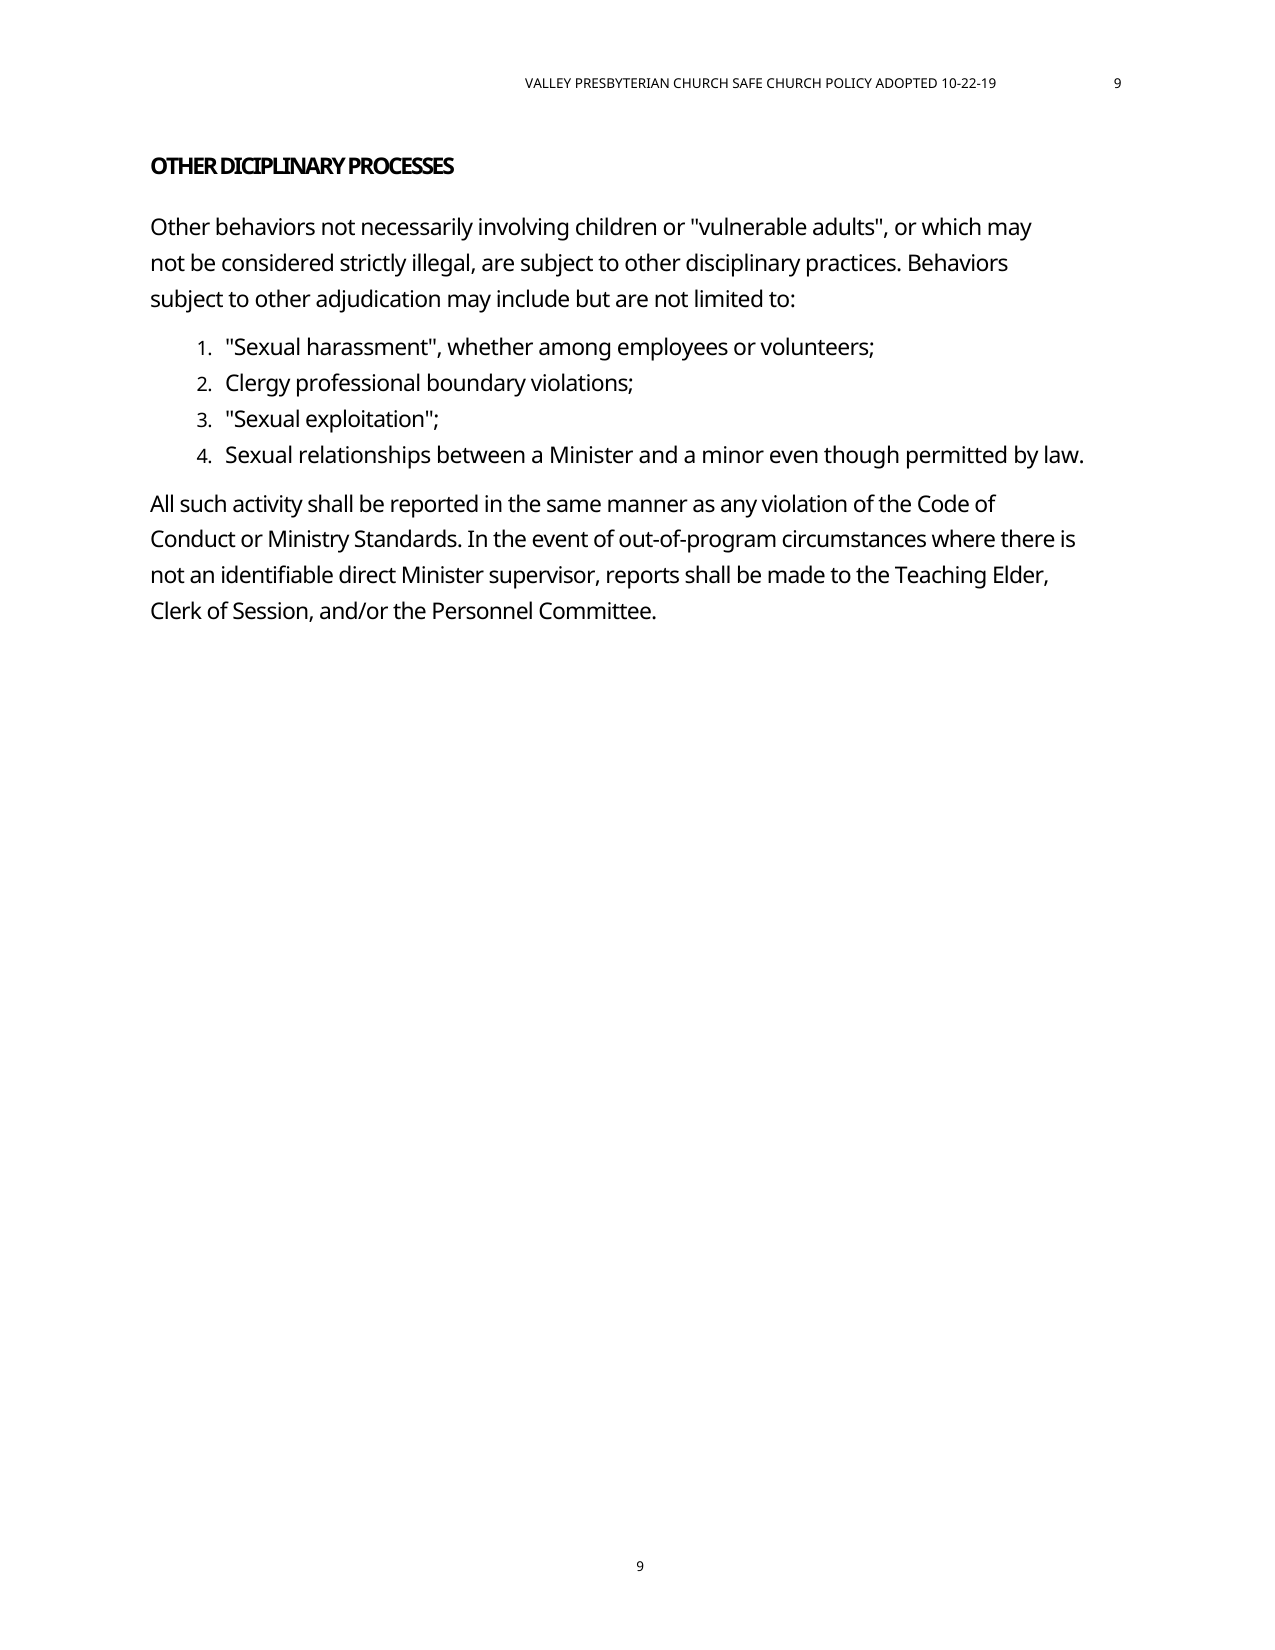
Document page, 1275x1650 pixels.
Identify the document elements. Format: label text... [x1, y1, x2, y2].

list Sexual relationships between a Minister and a minor even though permitted by law. [196, 439, 1125, 470]
text Other behaviors not necessarily involving children or "vulnerable adults", or which may not be considered strictly illegal, are subject to other disciplinary practices. Behaviors subject to other adjudication may include but are not limited to: [150, 211, 1035, 314]
text All such activity shall be reported in the same manner as any violation of the Code of Conduct or Ministry Standards. In the event of out-of-program circumstances where there is not an identifiable direct Minister supervisor, reports shall be made to the Teaching Elder, Clerk of Session, and/or the Personnel Committee. [150, 487, 1080, 627]
list Clergy professional boundary violations; [196, 367, 1125, 398]
list "Sexual harassment", whether among employees or volunteers; [196, 331, 1125, 362]
list "Sexual exploitation"; [196, 403, 1125, 434]
text OTHER DICIPLINARY PROCESSES [150, 150, 1125, 181]
